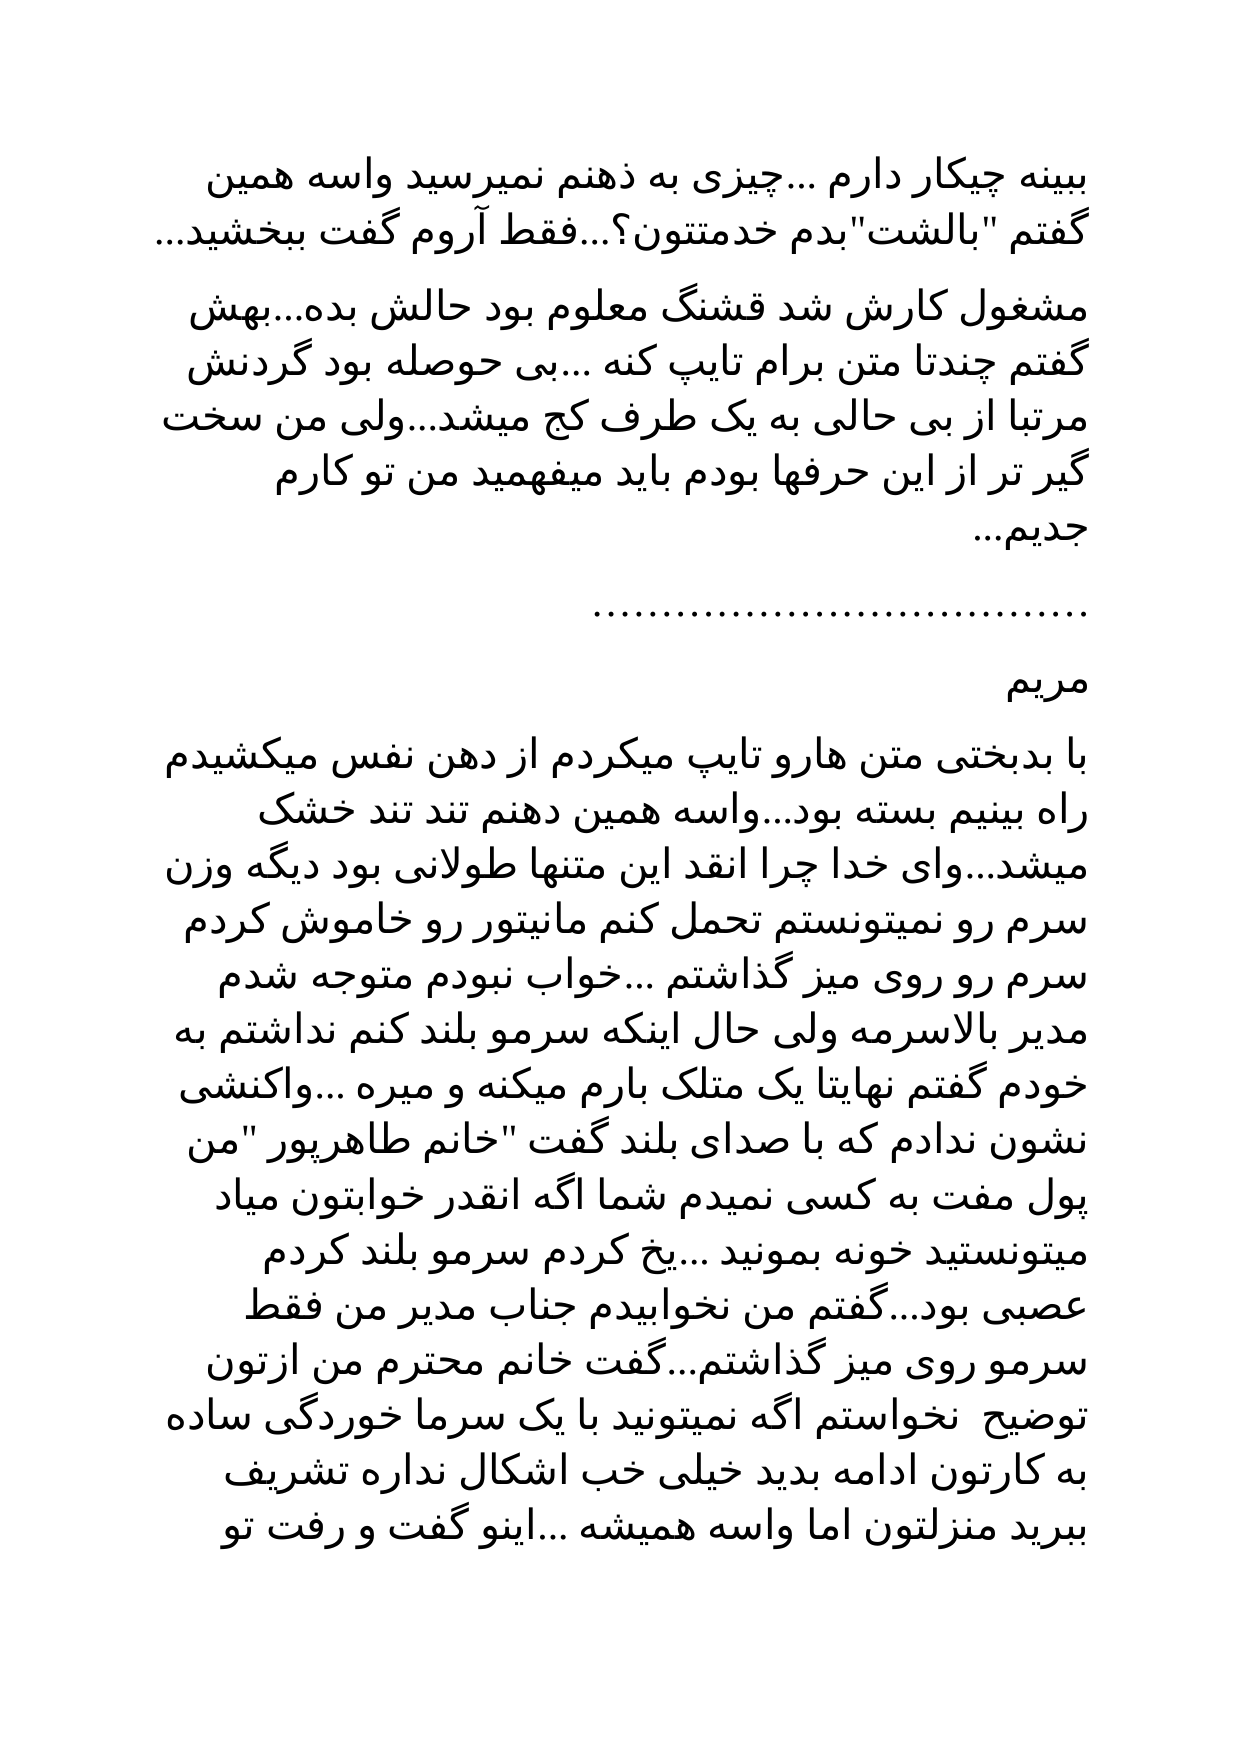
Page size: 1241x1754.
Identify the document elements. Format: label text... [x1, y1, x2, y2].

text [150, 150, 1090, 253]
text مریم [150, 653, 1090, 701]
text ……………………………… [150, 577, 1090, 625]
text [150, 729, 1090, 1549]
text مشغول کارش شد قشنگ معلوم بود حالش بده...بهش گفتم چندتا متن برام تایپ کنه ...بی حوصله بود گردنش مرتبا از بی حالی به یک طرف کج میشد...ولی من سخت گیر تر از این حرفها بودم باید میفهمید من تو کارم جدیم... [150, 281, 1090, 549]
